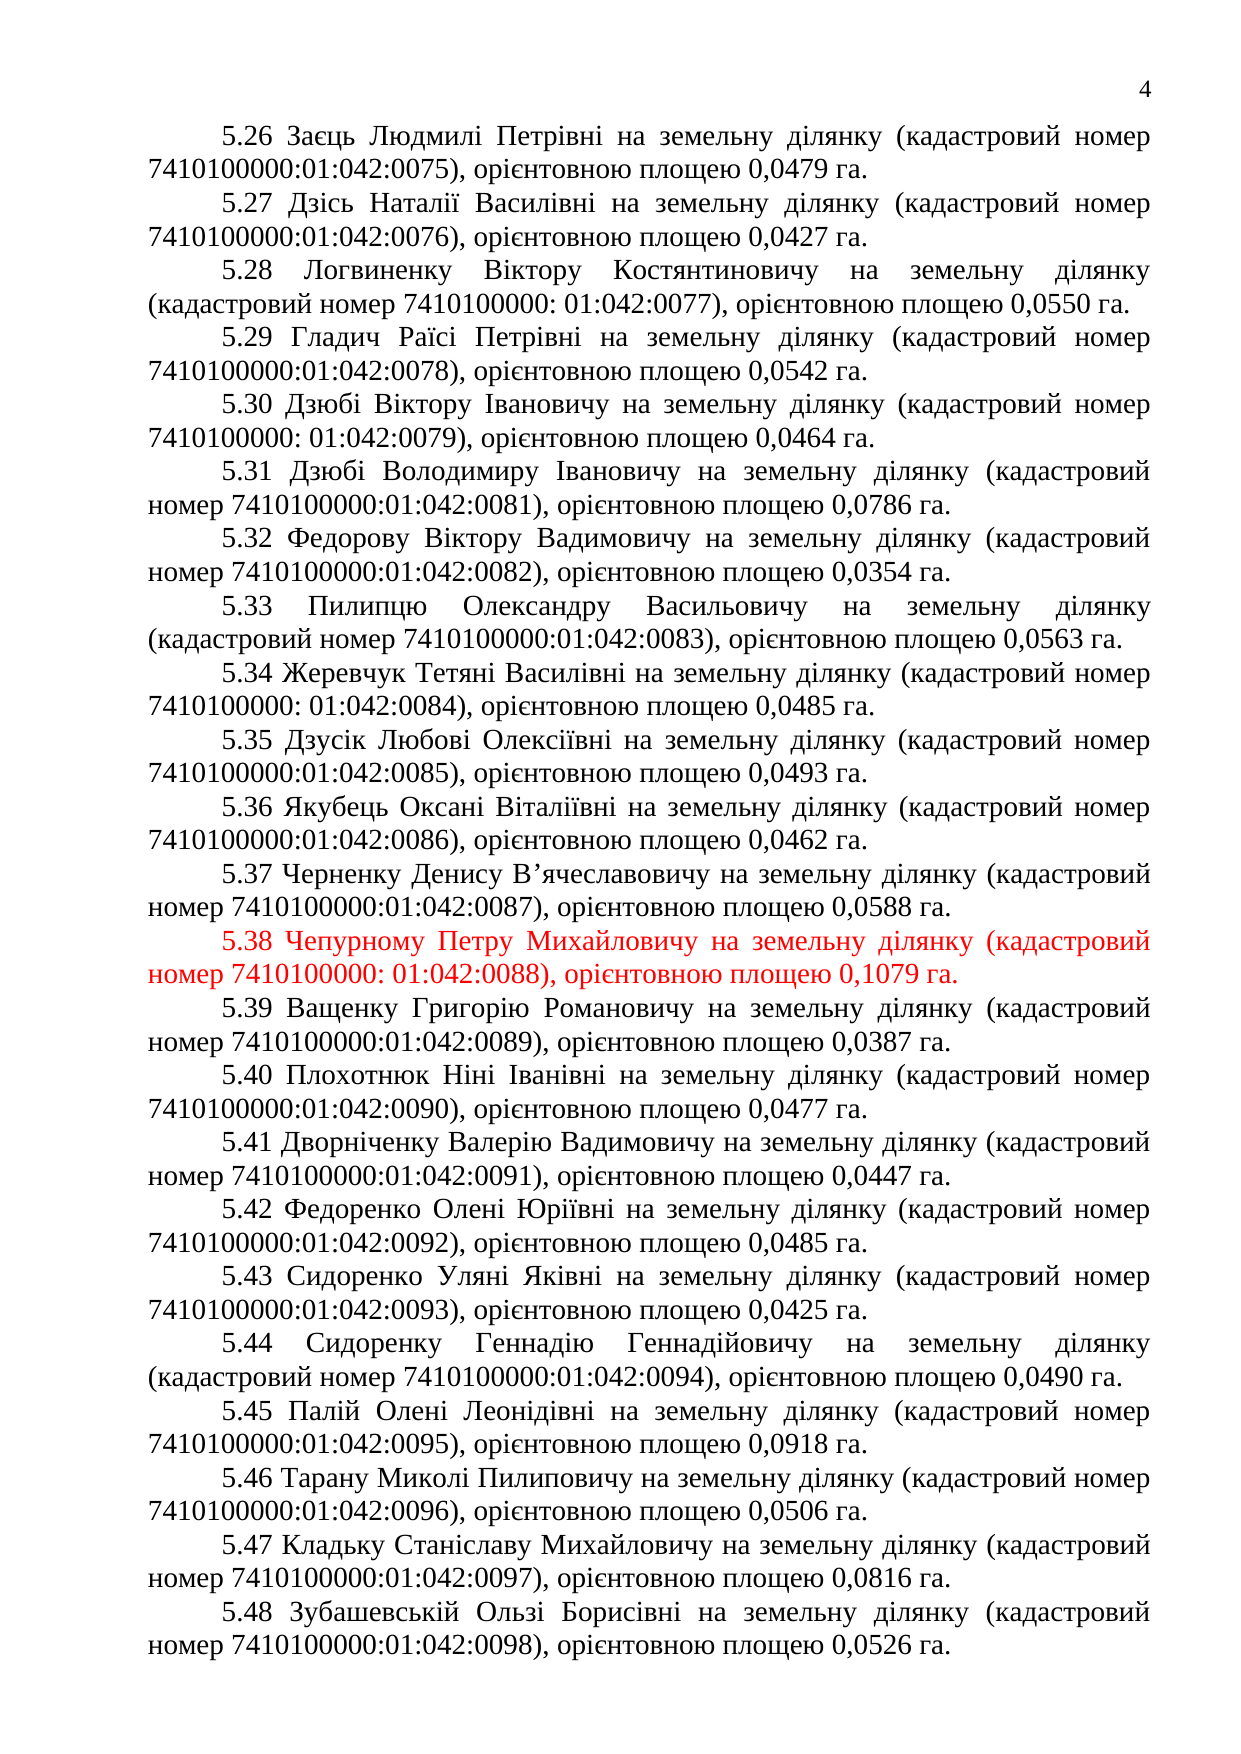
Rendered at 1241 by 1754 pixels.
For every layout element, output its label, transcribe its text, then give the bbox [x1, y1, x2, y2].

title 5.48 Зубашевській Ользі Борисівні на земельну ділянку (кадастровий номер 7410100000:01:042:0098), орієнтовною площею 0,0526 га. [148, 1594, 1152, 1661]
title 5.27 Дзісь Наталії Василівні на земельну ділянку (кадастровий номер 7410100000:01:042:0076), орієнтовною площею 0,0427 га. [148, 185, 1152, 252]
title 5.32 Федорову Віктору Вадимовичу на земельну ділянку (кадастровий номер 7410100000:01:042:0082), орієнтовною площею 0,0354 га. [148, 521, 1152, 588]
title 5.30 Дзюбі Віктору Івановичу на земельну ділянку (кадастровий номер 7410100000: 01:042:0079), орієнтовною площею 0,0464 га. [148, 386, 1152, 453]
title 5.46 Тарану Миколі Пилиповичу на земельну ділянку (кадастровий номер 7410100000:01:042:0096), орієнтовною площею 0,0506 га. [148, 1460, 1152, 1527]
title 5.29 Гладич Раїсі Петрівні на земельну ділянку (кадастровий номер 7410100000:01:042:0078), орієнтовною площею 0,0542 га. [148, 319, 1152, 386]
title 5.40 Плохотнюк Ніні Іванівні на земельну ділянку (кадастровий номер 7410100000:01:042:0090), орієнтовною площею 0,0477 га. [148, 1057, 1152, 1124]
title 5.38 Чепурному Петру Михайловичу на земельну ділянку (кадастровий номер 7410100000: 01:042:0088), орієнтовною площею 0,1079 га. [148, 923, 1152, 990]
title 5.26 Заєць Людмилі Петрівні на земельну ділянку (кадастровий номер 7410100000:01:042:0075), орієнтовною площею 0,0479 га. [148, 118, 1152, 185]
title 5.37 Черненку Денису В’ячеславовичу на земельну ділянку (кадастровий номер 7410100000:01:042:0087), орієнтовною площею 0,0588 га. [148, 856, 1152, 923]
title 5.33 Пилипцю Олександру Васильовичу на земельну ділянку (кадастровий номер 7410100000:01:042:0083), орієнтовною площею 0,0563 га. [148, 588, 1152, 655]
title 5.28 Логвиненку Віктору Костянтиновичу на земельну ділянку (кадастровий номер 7410100000: 01:042:0077), орієнтовною площею 0,0550 га. [148, 252, 1152, 319]
title 5.36 Якубець Оксані Віталіївні на земельну ділянку (кадастровий номер 7410100000:01:042:0086), орієнтовною площею 0,0462 га. [148, 789, 1152, 856]
title 5.34 Жеревчук Тетяні Василівні на земельну ділянку (кадастровий номер 7410100000: 01:042:0084), орієнтовною площею 0,0485 га. [148, 655, 1152, 722]
title 5.41 Дворніченку Валерію Вадимовичу на земельну ділянку (кадастровий номер 7410100000:01:042:0091), орієнтовною площею 0,0447 га. [148, 1124, 1152, 1191]
title 5.31 Дзюбі Володимиру Івановичу на земельну ділянку (кадастровий номер 7410100000:01:042:0081), орієнтовною площею 0,0786 га. [148, 453, 1152, 521]
title 5.39 Ващенку Григорію Романовичу на земельну ділянку (кадастровий номер 7410100000:01:042:0089), орієнтовною площею 0,0387 га. [148, 990, 1152, 1057]
title 5.45 Палій Олені Леонідівні на земельну ділянку (кадастровий номер 7410100000:01:042:0095), орієнтовною площею 0,0918 га. [148, 1393, 1152, 1460]
title 5.43 Сидоренко Уляні Яківні на земельну ділянку (кадастровий номер 7410100000:01:042:0093), орієнтовною площею 0,0425 га. [148, 1258, 1152, 1326]
title 5.47 Кладьку Станіславу Михайловичу на земельну ділянку (кадастровий номер 7410100000:01:042:0097), орієнтовною площею 0,0816 га. [148, 1527, 1152, 1594]
title 5.44 Сидоренку Геннадію Геннадійовичу на земельну ділянку (кадастровий номер 7410100000:01:042:0094), орієнтовною площею 0,0490 га. [148, 1326, 1152, 1393]
title 5.42 Федоренко Олені Юріївні на земельну ділянку (кадастровий номер 7410100000:01:042:0092), орієнтовною площею 0,0485 га. [148, 1191, 1152, 1258]
title 5.35 Дзусік Любові Олексіївні на земельну ділянку (кадастровий номер 7410100000:01:042:0085), орієнтовною площею 0,0493 га. [148, 722, 1152, 789]
